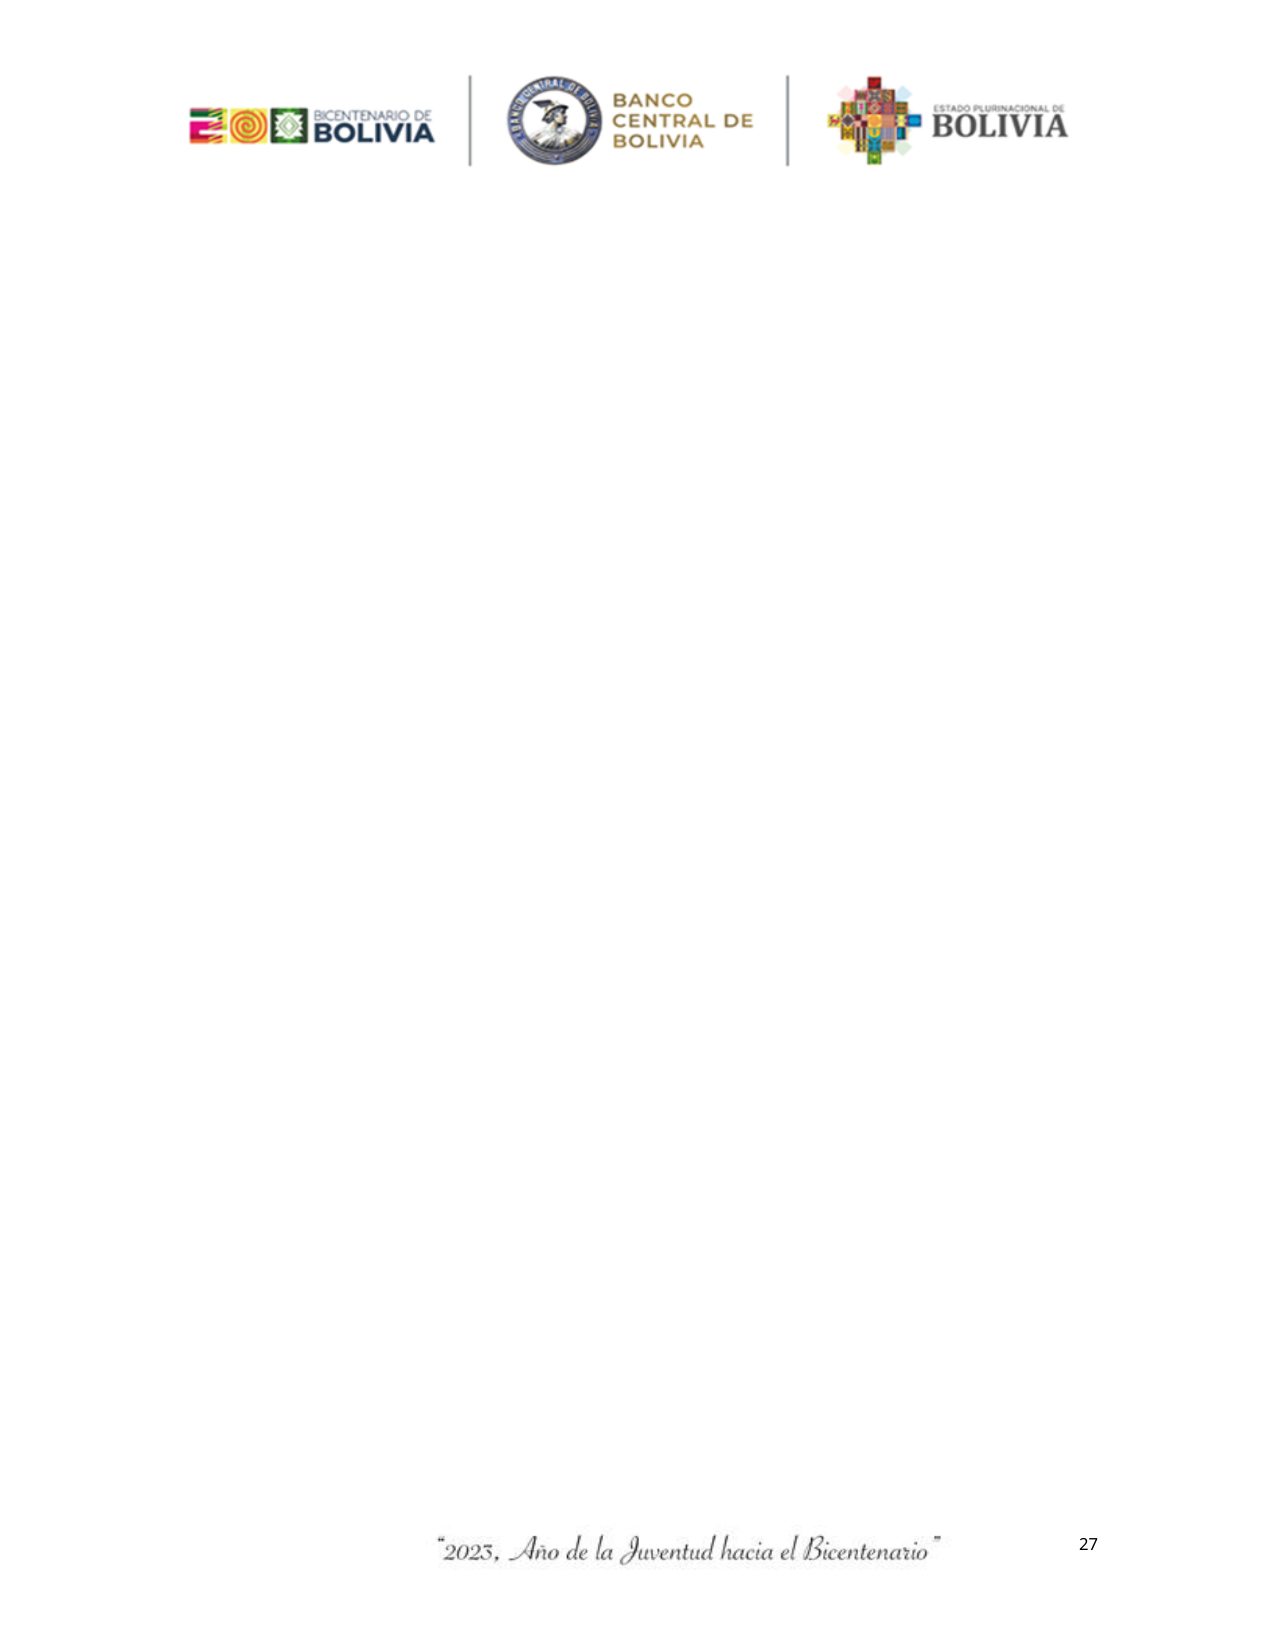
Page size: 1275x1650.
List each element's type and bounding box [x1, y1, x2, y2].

picture [420, 1525, 955, 1584]
picture [171, 25, 1092, 169]
